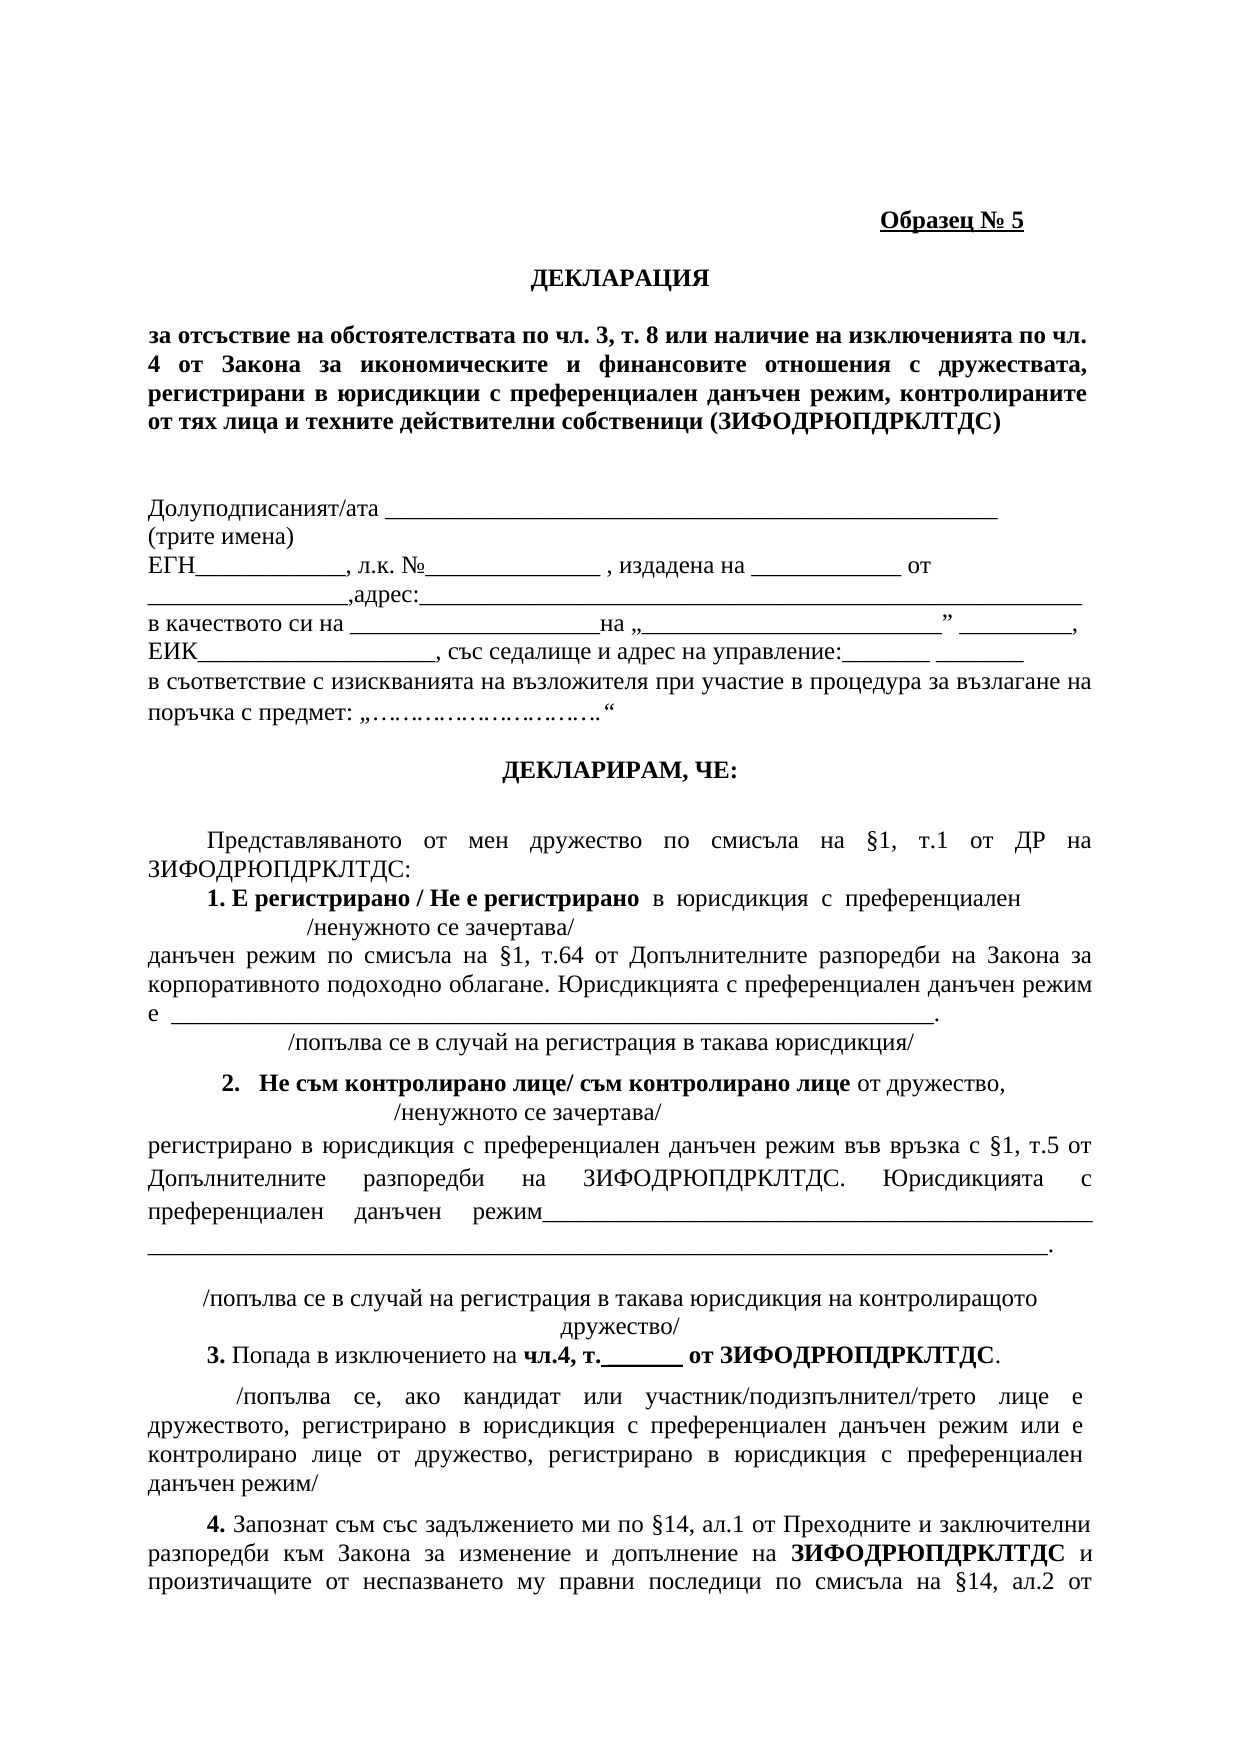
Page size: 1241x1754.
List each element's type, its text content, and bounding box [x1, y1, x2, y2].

list регистрирано в юрисдикция с преференциален данъчен режим във връзка с §1, т.5 от Допълнителните разпоредби на ЗИФОДРЮПДРКЛТДС. Юрисдикцията с преференциален данъчен режим____________________________________________ ________________________________________________________________________. [148, 1130, 1093, 1257]
text в качеството си на ____________________на „________________________” _________, ЕИК___________________, със седалище и адрес на управление:_______ _______ [148, 608, 1092, 665]
list Не съм контролирано лице/ съм контролирано лице от дружество, [221, 1068, 1093, 1097]
text ДЕКЛАРИРАМ, ЧЕ: [148, 755, 1093, 784]
text /попълва се в случай на регистрация в такава юрисдикция на контролиращото дружество/ [148, 1283, 1093, 1340]
text Представляваното от мен дружество по смисъла на §1, т.1 от ДР на ЗИФОДРЮПДРКЛТДС: [148, 825, 1093, 883]
text за отсъствие на обстоятелствата по чл. 3, т. 8 или наличие на изключенията по чл. 4 от Закона за икономическите и финансовите отношения с дружествата, регистрирани в юрисдикции с преференциален данъчен режим, контролираните от тях лица и техните действителни собственици (ЗИФОДРЮПДРКЛТДС) [148, 320, 1087, 435]
text Образец № 5 [738, 205, 1093, 234]
text (трите имена) [148, 521, 1092, 550]
list /ненужното се зачертава/ [194, 1097, 1093, 1125]
text ЕГН____________, л.к. №______________ , издадена на ____________ от ________________,адрес:_____________________________________________________ [148, 550, 1092, 608]
text в съответствие с изискванията на възложителя при участие в процедура за възлагане на поръчка с предмет: „………………………….“ [148, 665, 1093, 727]
text 1. Е регистрирано / Не е регистрирано в юрисдикция с преференциален [207, 883, 1093, 912]
text Долуподписаният/ата _________________________________________________ [148, 493, 1092, 521]
text 3. Попада в изключението на чл.4, т. ______ от ЗИФОДРЮПДРКЛТДС. [207, 1340, 1093, 1369]
text /ненужното се зачертава/ [148, 912, 1093, 940]
text /попълва се, ако кандидат или участник/подизпълнител/трето лице е дружеството, регистрирано в юрисдикция с преференциален данъчен режим или е контролирано лице от дружество, регистрирано в юрисдикция с преференциален данъчен режим/ [148, 1381, 1084, 1496]
text /попълва се в случай на регистрация в такава юрисдикция/ [148, 1027, 1093, 1055]
text данъчен режим по смисъла на §1, т.64 от Допълнителните разпоредби на Закона за корпоративното подоходно облагане. Юрисдикцията с преференциален данъчен режим е _____________________________________________________________. [148, 940, 1093, 1027]
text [148, 1509, 1093, 1595]
text ДЕКЛАРАЦИЯ [148, 263, 1093, 291]
